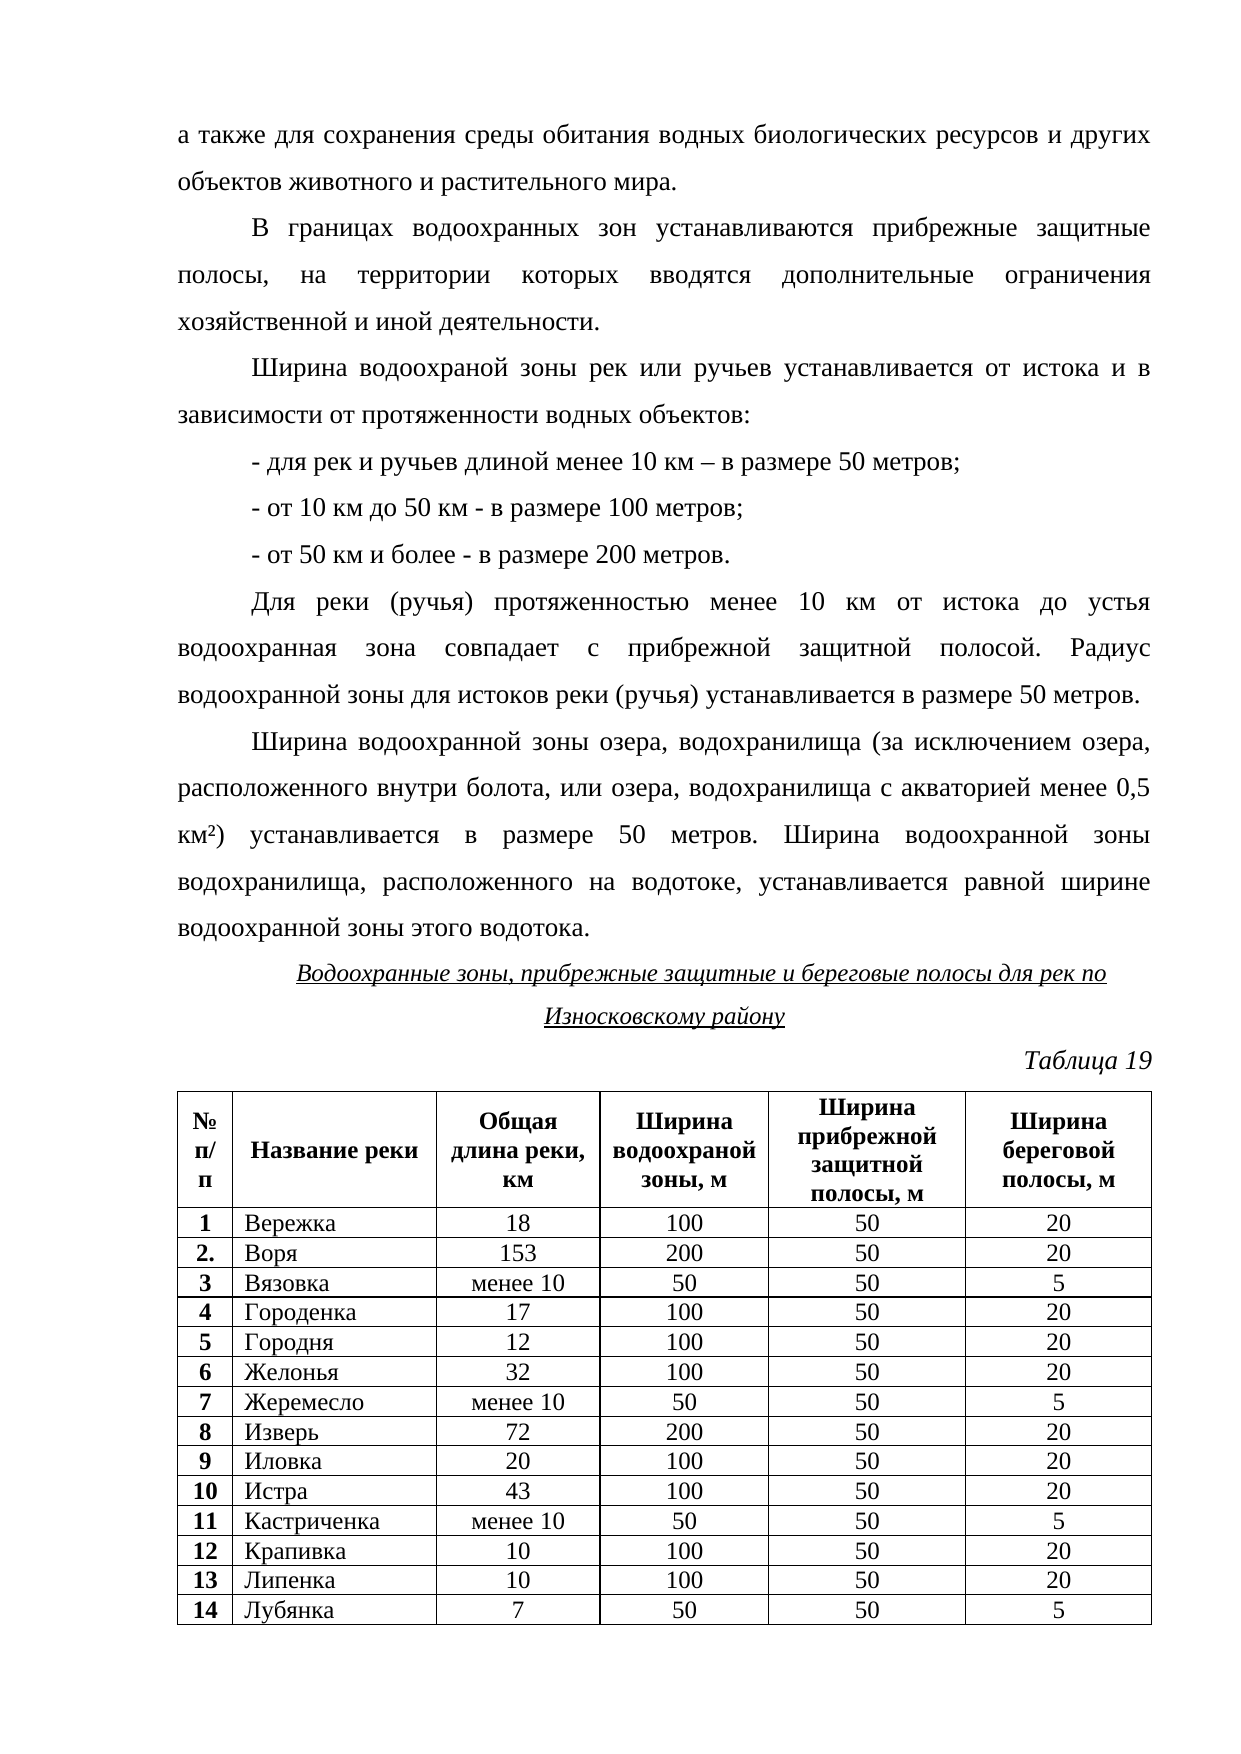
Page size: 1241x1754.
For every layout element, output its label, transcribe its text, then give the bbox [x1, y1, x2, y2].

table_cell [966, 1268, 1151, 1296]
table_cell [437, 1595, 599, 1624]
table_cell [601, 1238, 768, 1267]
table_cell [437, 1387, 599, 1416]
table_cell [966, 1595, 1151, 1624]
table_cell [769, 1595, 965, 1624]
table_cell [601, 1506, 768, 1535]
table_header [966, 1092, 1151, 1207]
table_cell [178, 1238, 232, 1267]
text Водоохранные зоны, прибрежные защитные и береговые полосы для рек по Износковскому району [177, 958, 1152, 1030]
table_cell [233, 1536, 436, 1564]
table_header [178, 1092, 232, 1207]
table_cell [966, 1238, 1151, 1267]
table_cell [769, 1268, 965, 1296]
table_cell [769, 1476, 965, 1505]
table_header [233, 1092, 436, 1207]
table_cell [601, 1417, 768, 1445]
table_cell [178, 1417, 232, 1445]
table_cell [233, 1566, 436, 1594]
text В границах водоохранных зон устанавливаются прибрежные защитные полосы, на территории которых вводятся дополнительные ограничения хозяйственной и иной деятельности. [177, 211, 1152, 336]
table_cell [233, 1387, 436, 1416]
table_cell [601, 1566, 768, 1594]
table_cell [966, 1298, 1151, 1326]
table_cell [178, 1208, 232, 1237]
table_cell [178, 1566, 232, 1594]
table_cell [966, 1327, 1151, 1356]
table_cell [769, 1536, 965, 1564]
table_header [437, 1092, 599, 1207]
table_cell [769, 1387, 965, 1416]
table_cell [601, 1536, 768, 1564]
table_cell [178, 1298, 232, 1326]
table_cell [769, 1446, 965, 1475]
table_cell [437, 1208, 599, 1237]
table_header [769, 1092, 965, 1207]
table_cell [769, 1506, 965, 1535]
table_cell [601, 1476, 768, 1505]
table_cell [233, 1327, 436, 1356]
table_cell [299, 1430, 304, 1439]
text Ширина водоохраной зоны рек или ручьев устанавливается от истока и в зависимости от протяженности водных объектов: [177, 351, 1152, 429]
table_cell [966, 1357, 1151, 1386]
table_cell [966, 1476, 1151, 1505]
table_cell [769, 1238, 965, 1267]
text Ширина водоохранной зоны озера, водохранилища (за исключением озера, расположенного внутри болота, или озера, водохранилища с акваторией менее 0,5 км²) устанавливается в размере 50 метров. Ширина водоохранной зоны водохранилища, расположенного на водотоке, устанавливается равной ширине водоохранной зоны этого водотока. [177, 725, 1152, 943]
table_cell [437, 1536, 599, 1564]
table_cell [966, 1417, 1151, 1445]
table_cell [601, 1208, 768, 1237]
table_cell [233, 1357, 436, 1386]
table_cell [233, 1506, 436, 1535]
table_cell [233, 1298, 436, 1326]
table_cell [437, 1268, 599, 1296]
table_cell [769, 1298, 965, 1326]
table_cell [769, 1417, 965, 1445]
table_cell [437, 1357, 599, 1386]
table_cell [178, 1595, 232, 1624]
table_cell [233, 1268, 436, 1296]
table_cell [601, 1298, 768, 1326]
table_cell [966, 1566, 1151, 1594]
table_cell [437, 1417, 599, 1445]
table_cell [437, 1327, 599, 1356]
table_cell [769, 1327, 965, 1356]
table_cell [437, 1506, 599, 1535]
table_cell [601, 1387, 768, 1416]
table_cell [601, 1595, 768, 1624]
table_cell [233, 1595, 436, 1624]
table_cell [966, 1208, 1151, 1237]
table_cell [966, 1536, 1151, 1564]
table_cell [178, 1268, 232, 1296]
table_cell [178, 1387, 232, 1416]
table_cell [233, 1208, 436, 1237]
text Для реки (ручья) протяженностью менее 10 км от истока до устья водоохранная зона совпадает с прибрежной защитной полосой. Радиус водоохранной зоны для истоков реки (ручья) устанавливается в размере 50 метров. [177, 585, 1152, 709]
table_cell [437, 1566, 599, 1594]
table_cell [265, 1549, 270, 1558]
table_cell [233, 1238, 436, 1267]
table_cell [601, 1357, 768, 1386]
text - для рек и ручьев длиной менее 10 км – в размере 50 метров; [177, 445, 1152, 476]
text - от 50 км и более - в размере 200 метров. [177, 538, 1152, 569]
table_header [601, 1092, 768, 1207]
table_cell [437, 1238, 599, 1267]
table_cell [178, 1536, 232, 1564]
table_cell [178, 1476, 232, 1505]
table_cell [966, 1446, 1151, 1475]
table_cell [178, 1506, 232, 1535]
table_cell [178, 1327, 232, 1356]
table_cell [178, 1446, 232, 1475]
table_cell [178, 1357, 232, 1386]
text - от 10 км до 50 км - в размере 100 метров; [177, 491, 1152, 523]
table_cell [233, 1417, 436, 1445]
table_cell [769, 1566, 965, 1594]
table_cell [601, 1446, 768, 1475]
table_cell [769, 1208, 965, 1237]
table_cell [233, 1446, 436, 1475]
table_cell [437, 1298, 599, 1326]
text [177, 118, 1152, 196]
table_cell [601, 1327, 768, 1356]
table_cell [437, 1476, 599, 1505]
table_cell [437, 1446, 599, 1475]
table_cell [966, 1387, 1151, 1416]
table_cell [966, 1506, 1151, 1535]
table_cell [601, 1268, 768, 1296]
text Таблица 19 [177, 1044, 1152, 1076]
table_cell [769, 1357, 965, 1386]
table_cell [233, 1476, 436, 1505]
